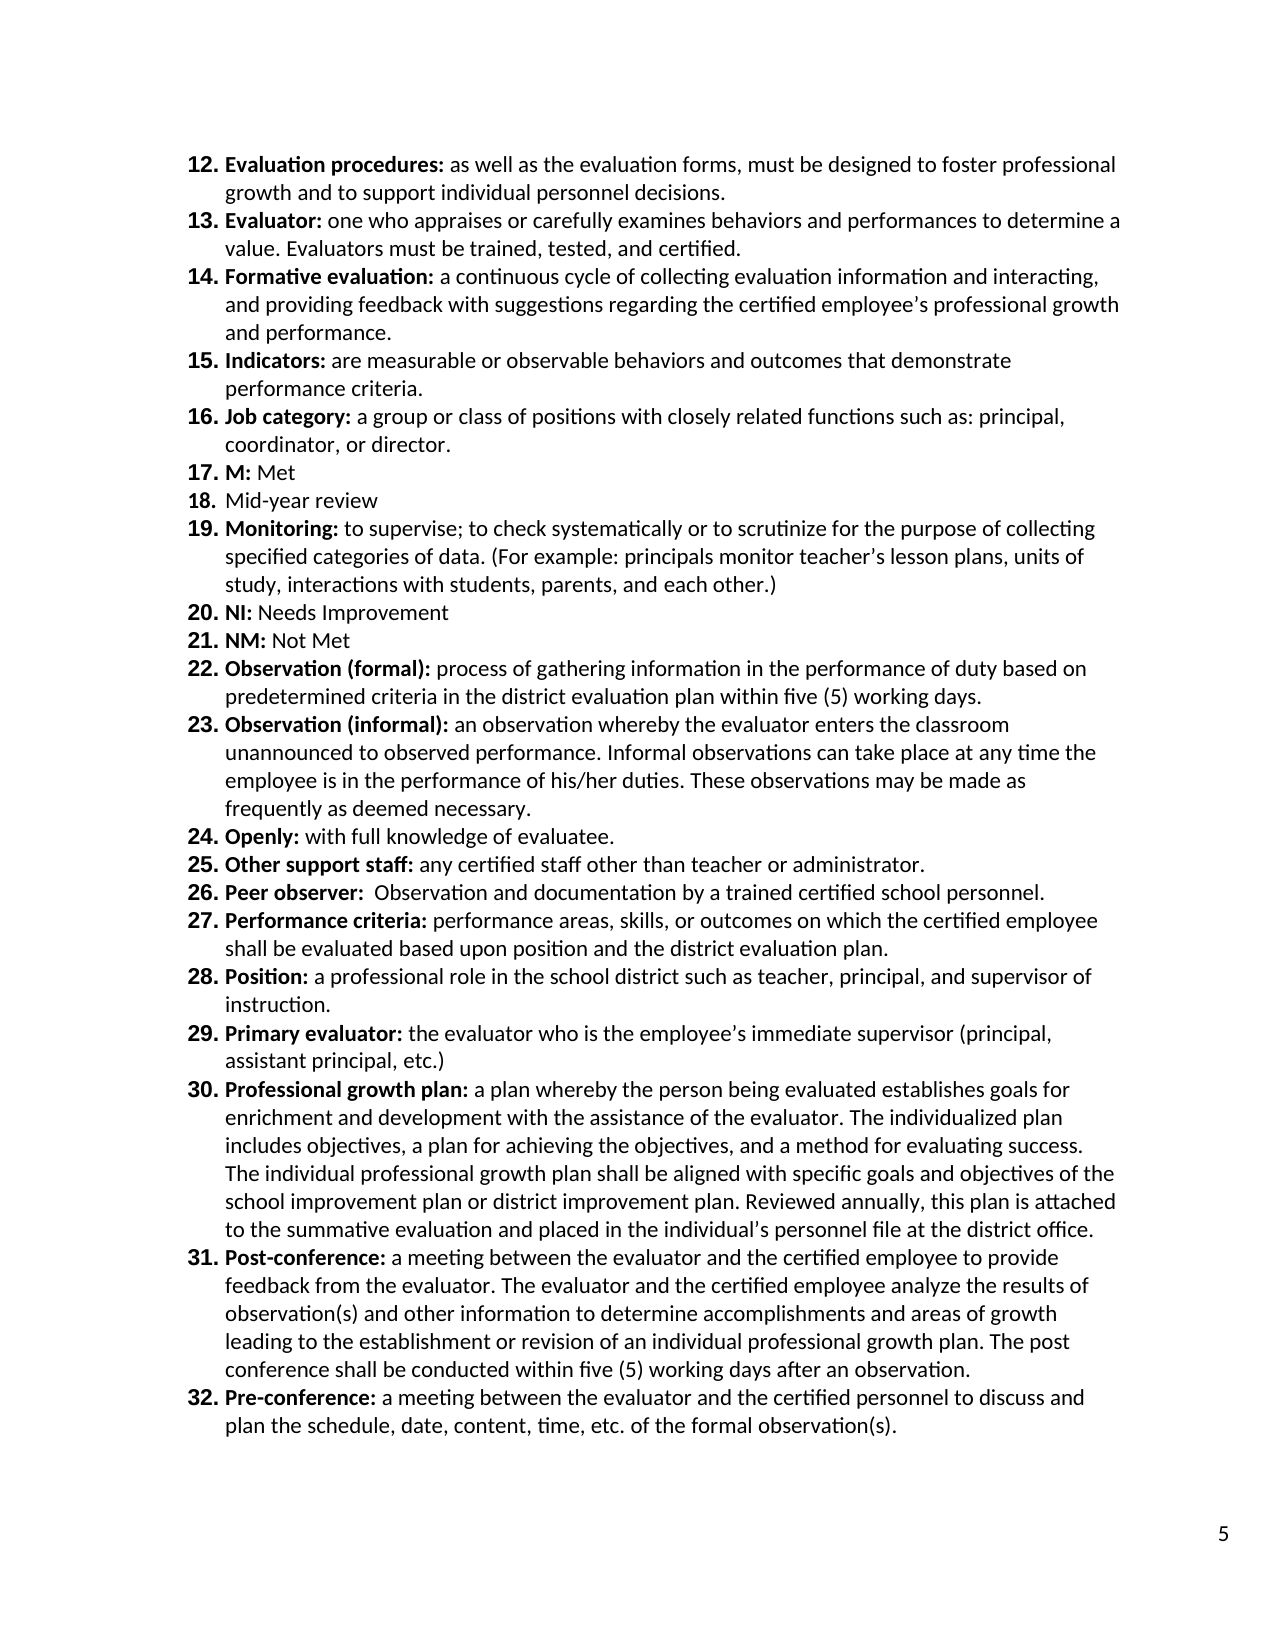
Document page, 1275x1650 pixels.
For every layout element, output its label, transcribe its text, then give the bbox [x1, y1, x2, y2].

list M: Met [187, 458, 1229, 486]
list Openly: with full knowledge of evaluatee. [187, 822, 1229, 850]
list Post-conference: a meeting between the evaluator and the certified employee to provide feedback from the evaluator. The evaluator and the certified employee analyze the results of observation(s) and other information to determine accomplishments and areas of growth leading to the establishment or revision of an individual professional growth plan. The post conference shall be conducted within five (5) working days after an observation. [187, 1243, 1091, 1383]
list Performance criteria: performance areas, skills, or outcomes on which the certified employee shall be evaluated based upon position and the district evaluation plan. [187, 906, 1099, 962]
list Position: a professional role in the school district such as teacher, principal, and supervisor of instruction. [187, 962, 1094, 1018]
list NI: Needs Improvement [187, 598, 1229, 626]
list Primary evaluator: the evaluator who is the employee’s immediate supervisor (principal, assistant principal, etc.) [187, 1019, 1054, 1075]
list Pre-conference: a meeting between the evaluator and the certified personnel to discuss and plan the schedule, date, content, time, etc. of the formal observation(s). [187, 1383, 1087, 1439]
list Mid-year review [187, 486, 1229, 514]
list Evaluator: one who appraises or carefully examines behaviors and performances to determine a value. Evaluators must be trained, tested, and certified. [187, 206, 1123, 262]
list Other support staff: any certified staff other than teacher or administrator. [187, 850, 1229, 878]
list Indicators: are measurable or observable behaviors and outcomes that demonstrate performance criteria. [187, 346, 1013, 402]
list Professional growth plan: a plan whereby the person being evaluated establishes goals for enrichment and development with the assistance of the evaluator. The individualized plan includes objectives, a plan for achieving the objectives, and a method for evaluating success. The individual professional growth plan shall be aligned with specific goals and objectives of the school improvement plan or district improvement plan. Reviewed annually, this plan is attached to the summative evaluation and placed in the individual’s personnel file at the district office. [187, 1075, 1119, 1243]
list Observation (formal): process of gathering information in the performance of duty based on predetermined criteria in the district evaluation plan within five (5) working days. [187, 654, 1089, 710]
list Monitoring: to supervise; to check systematically or to scrutinize for the purpose of collecting specified categories of data. (For example: principals monitor teacher’s lesson plans, units of study, interactions with students, parents, and each other.) [187, 514, 1097, 598]
list Formative evaluation: a continuous cycle of collecting evaluation information and interacting, and providing feedback with suggestions regarding the certified employee’s professional growth and performance. [187, 262, 1122, 346]
list NM: Not Met [187, 626, 1229, 654]
list Evaluation procedures: as well as the evaluation forms, must be designed to foster professional growth and to support individual personnel decisions. [187, 150, 1118, 206]
list Job category: a group or class of positions with closely related functions such as: principal, coordinator, or director. [187, 402, 1065, 458]
list Observation (informal): an observation whereby the evaluator enters the classroom unannounced to observed performance. Informal observations can take place at any time the employee is in the performance of his/her duties. These observations may be made as frequently as deemed necessary. [187, 710, 1096, 822]
list Peer observer: Observation and documentation by a trained certified school personnel. [187, 878, 1229, 906]
